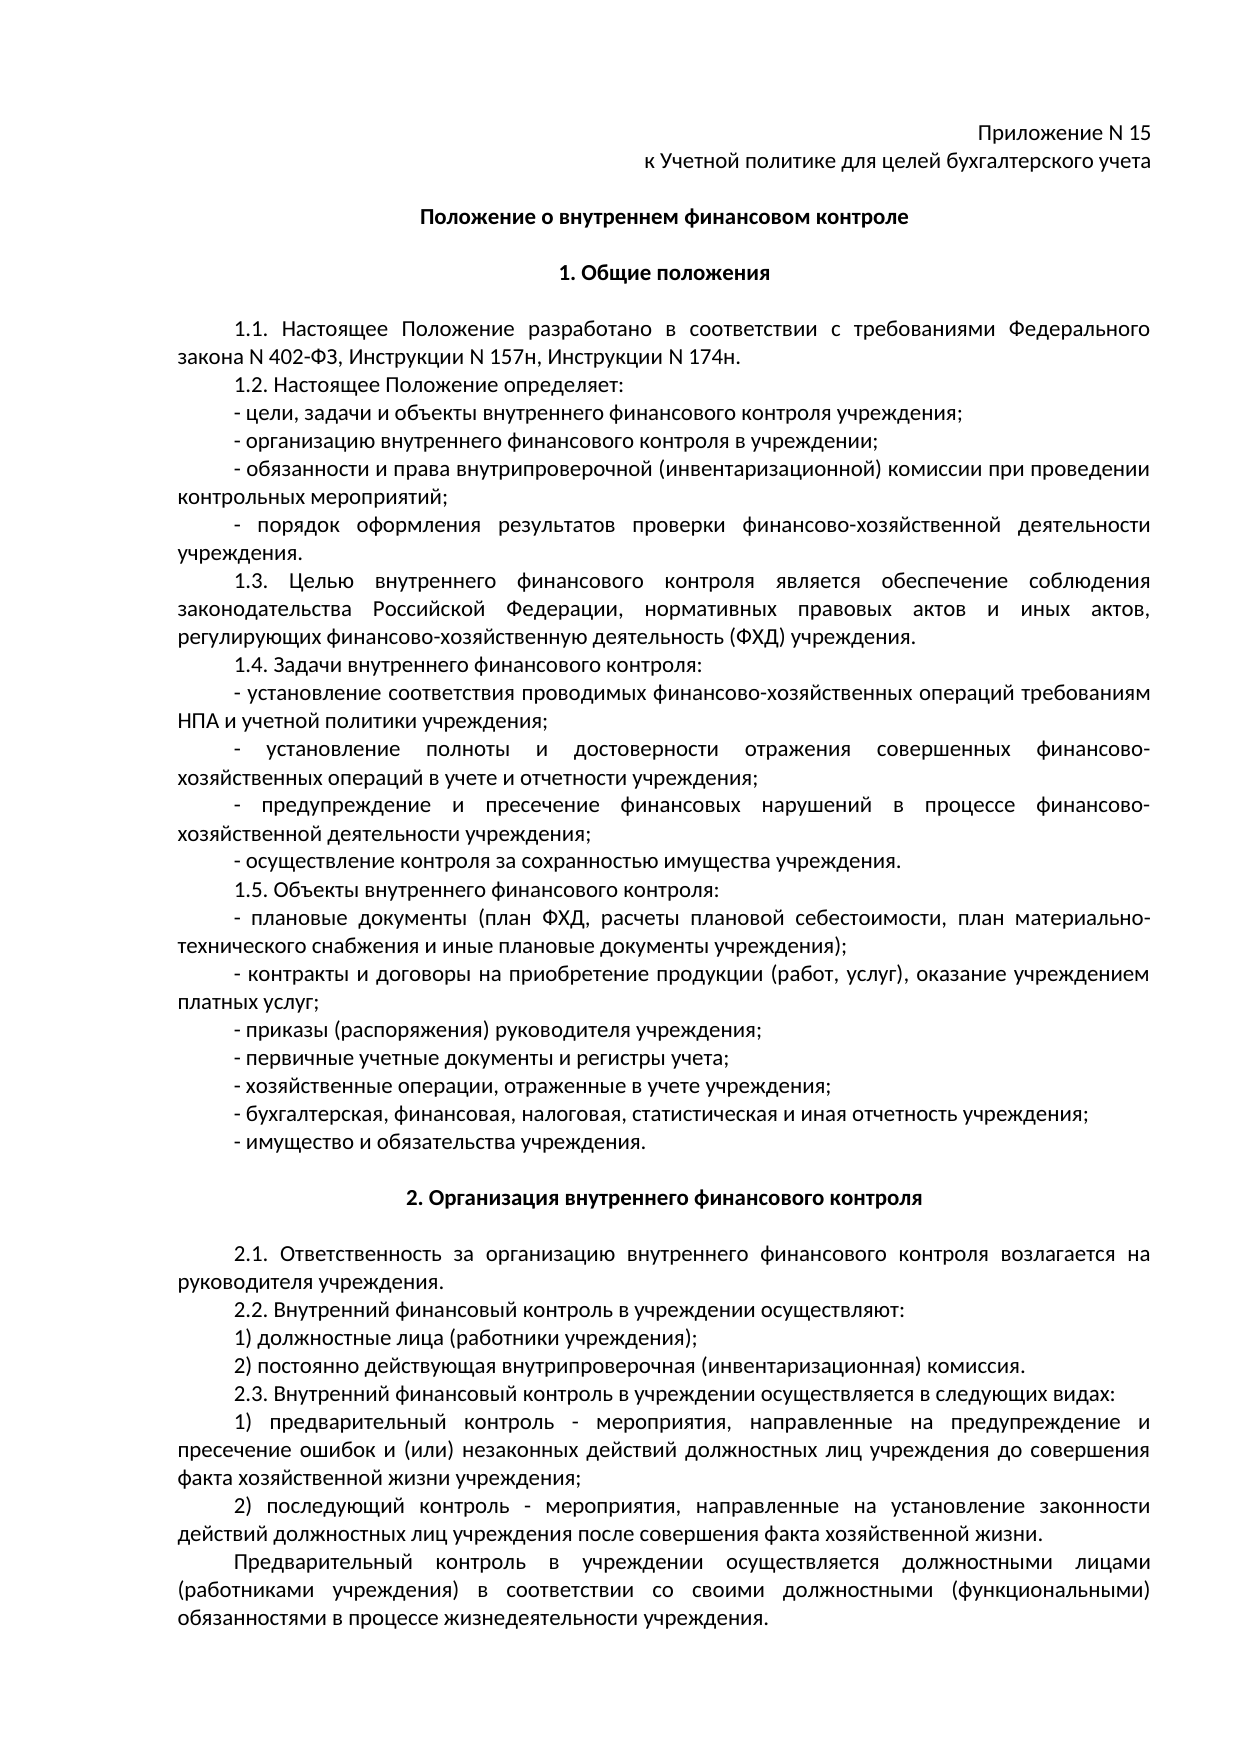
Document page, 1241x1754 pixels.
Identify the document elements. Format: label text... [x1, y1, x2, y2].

text - предупреждение и пресечение финансовых нарушений в процессе финансово-хозяйственной деятельности учреждения; [177, 791, 1152, 847]
text 2.3. Внутренний финансовый контроль в учреждении осуществляется в следующих видах: [177, 1379, 1152, 1407]
text Приложение N 15 [177, 118, 1152, 146]
text 2. Организация внутреннего финансового контроля [177, 1183, 1152, 1211]
text 2) постоянно действующая внутрипроверочная (инвентаризационная) комиссия. [177, 1351, 1152, 1379]
text - приказы (распоряжения) руководителя учреждения; [177, 1015, 1152, 1043]
text - плановые документы (план ФХД, расчеты плановой себестоимости, план материально-технического снабжения и иные плановые документы учреждения); [177, 903, 1152, 959]
text - порядок оформления результатов проверки финансово-хозяйственной деятельности учреждения. [177, 510, 1152, 566]
text - осуществление контроля за сохранностью имущества учреждения. [177, 847, 1152, 875]
text - обязанности и права внутрипроверочной (инвентаризационной) комиссии при проведении контрольных мероприятий; [177, 454, 1152, 510]
text - контракты и договоры на приобретение продукции (работ, услуг), оказание учреждением платных услуг; [177, 959, 1152, 1015]
text 1.3. Целью внутреннего финансового контроля является обеспечение соблюдения законодательства Российской Федерации, нормативных правовых актов и иных актов, регулирующих финансово-хозяйственную деятельность (ФХД) учреждения. [177, 566, 1152, 651]
text - бухгалтерская, финансовая, налоговая, статистическая и иная отчетность учреждения; [177, 1099, 1152, 1127]
text Положение о внутреннем финансовом контроле [177, 202, 1152, 230]
text - установление полноты и достоверности отражения совершенных финансово-хозяйственных операций в учете и отчетности учреждения; [177, 734, 1152, 791]
text 1.5. Объекты внутреннего финансового контроля: [177, 875, 1152, 903]
text 1.1. Настоящее Положение разработано в соответствии с требованиями Федерального закона N 402-ФЗ, Инструкции N 157н, Инструкции N 174н. [177, 314, 1152, 370]
text - хозяйственные операции, отраженные в учете учреждения; [177, 1071, 1152, 1099]
text 1) предварительный контроль - мероприятия, направленные на предупреждение и пресечение ошибок и (или) незаконных действий должностных лиц учреждения до совершения факта хозяйственной жизни учреждения; [177, 1407, 1152, 1491]
text 2.1. Ответственность за организацию внутреннего финансового контроля возлагается на руководителя учреждения. [177, 1239, 1152, 1295]
text - организацию внутреннего финансового контроля в учреждении; [177, 426, 1152, 454]
text 1.4. Задачи внутреннего финансового контроля: [177, 651, 1152, 678]
text 1) должностные лица (работники учреждения); [177, 1323, 1152, 1351]
text к Учетной политике для целей бухгалтерского учета [177, 146, 1152, 174]
text 1.2. Настоящее Положение определяет: [177, 370, 1152, 398]
text - имущество и обязательства учреждения. [177, 1127, 1152, 1155]
text - первичные учетные документы и регистры учета; [177, 1043, 1152, 1071]
text - цели, задачи и объекты внутреннего финансового контроля учреждения; [177, 398, 1152, 426]
text 2) последующий контроль - мероприятия, направленные на установление законности действий должностных лиц учреждения после совершения факта хозяйственной жизни. [177, 1491, 1152, 1547]
text - установление соответствия проводимых финансово-хозяйственных операций требованиям НПА и учетной политики учреждения; [177, 678, 1152, 734]
text 1. Общие положения [177, 258, 1152, 286]
text 2.2. Внутренний финансовый контроль в учреждении осуществляют: [177, 1295, 1152, 1323]
text Предварительный контроль в учреждении осуществляется должностными лицами (работниками учреждения) в соответствии со своими должностными (функциональными) обязанностями в процессе жизнедеятельности учреждения. [177, 1547, 1152, 1631]
